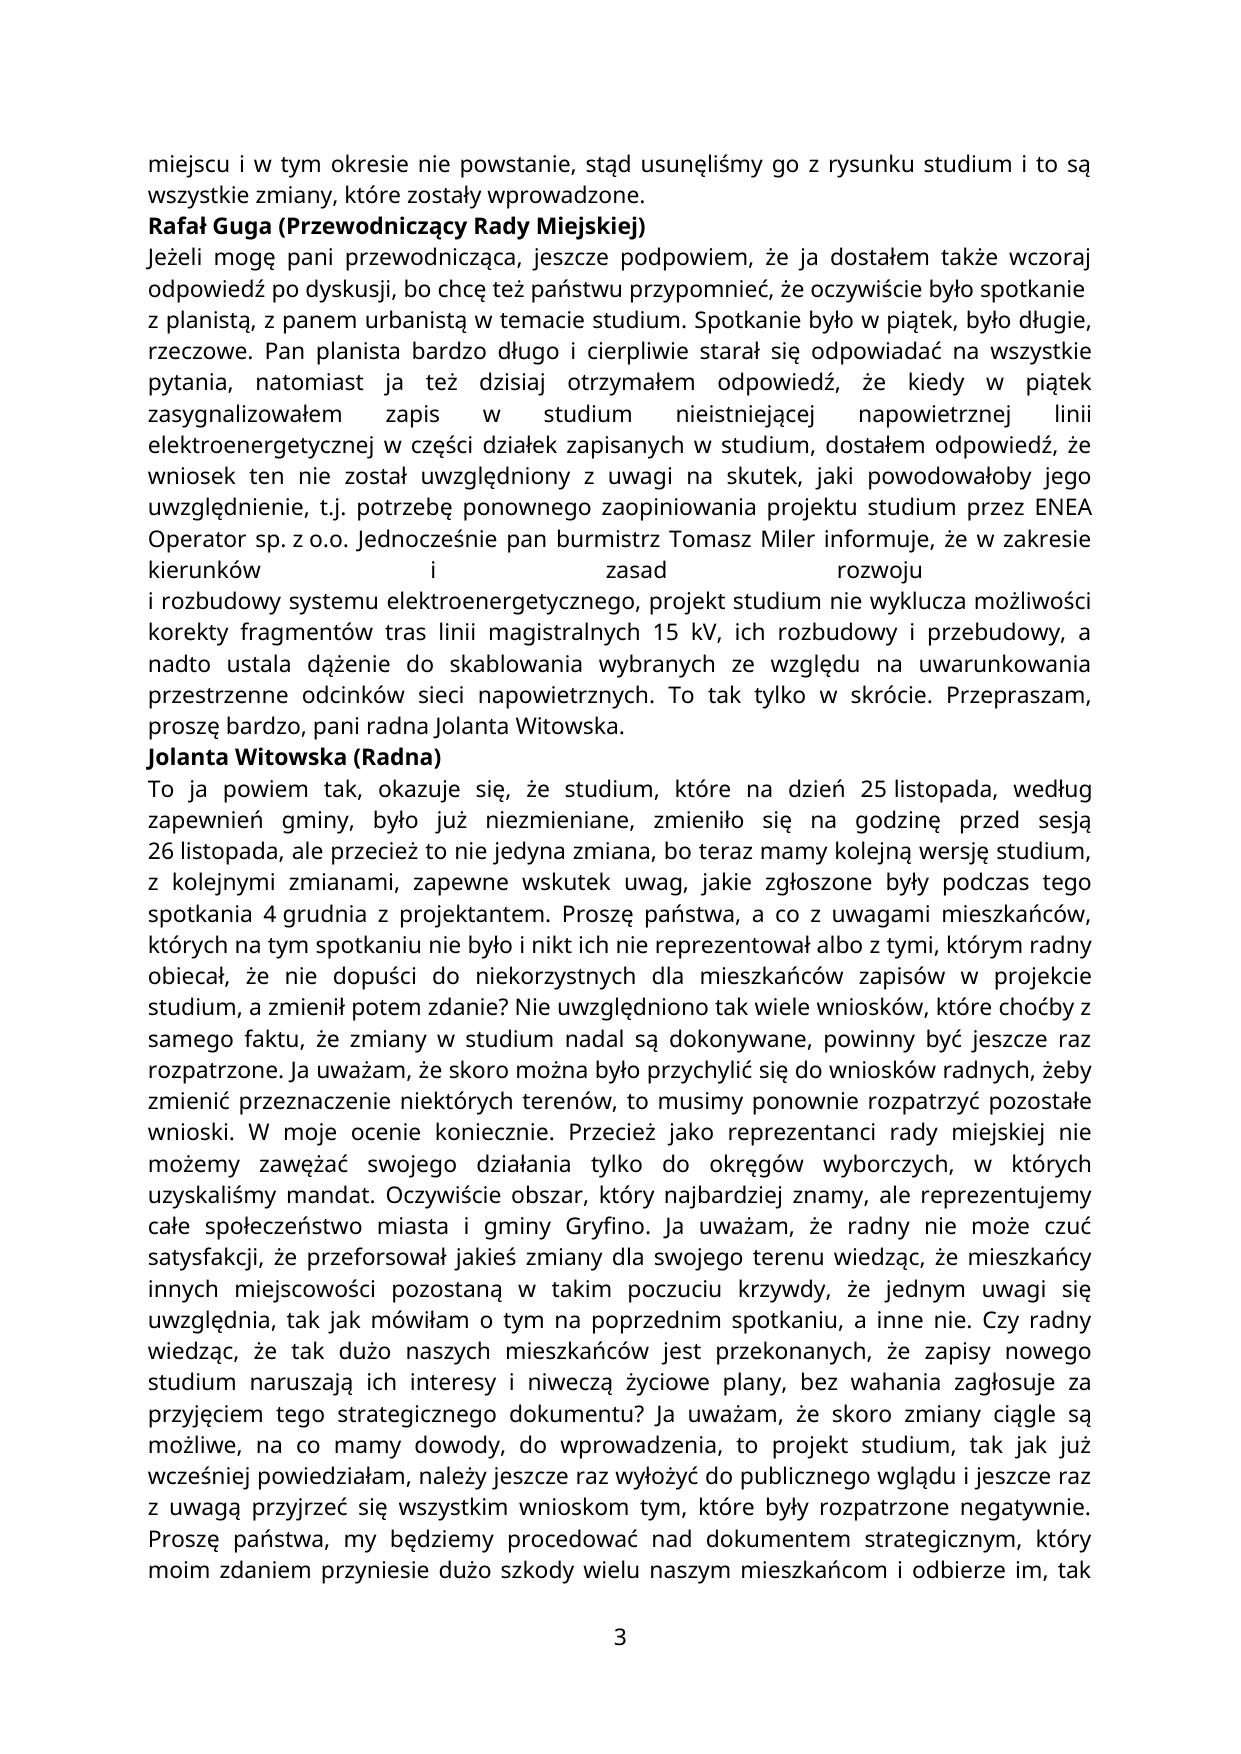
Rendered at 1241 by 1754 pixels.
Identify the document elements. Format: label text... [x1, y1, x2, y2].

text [148, 148, 1093, 210]
text Jolanta Witowska (Radna) [148, 741, 1093, 773]
text Rafał Guga (Przewodniczący Rady Miejskiej) [148, 210, 1093, 241]
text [148, 773, 1093, 1585]
text Jeżeli mogę pani przewodnicząca, jeszcze podpowiem, że ja dostałem także wczoraj odpowiedź po dyskusji, bo chcę też państwu przypomnieć, że oczywiście było spotkanie z planistą, z panem urbanistą w temacie studium. Spotkanie było w piątek, było długie, rzeczowe. Pan planista bardzo długo i cierpliwie starał się odpowiadać na wszystkie pytania, natomiast ja też dzisiaj otrzymałem odpowiedź, że kiedy w piątek zasygnalizowałem zapis w studium nieistniejącej napowietrznej linii elektroenergetycznej w części działek zapisanych w studium, dostałem odpowiedź, że wniosek ten nie został uwzględniony z uwagi na skutek, jaki powodowałoby jego uwzględnienie, t.j. potrzebę ponownego zaopiniowania projektu studium przez ENEA Operator sp. z o.o. Jednocześnie pan burmistrz Tomasz Miler informuje, że w zakresie kierunków i zasad rozwoju i rozbudowy systemu elektroenergetycznego, projekt studium nie wyklucza możliwości korekty fragmentów tras linii magistralnych 15 kV, ich rozbudowy i przebudowy, a nadto ustala dążenie do skablowania wybranych ze względu na uwarunkowania przestrzenne odcinków sieci napowietrznych. To tak tylko w skrócie. Przepraszam, proszę bardzo, pani radna Jolanta Witowska. [148, 241, 1093, 741]
